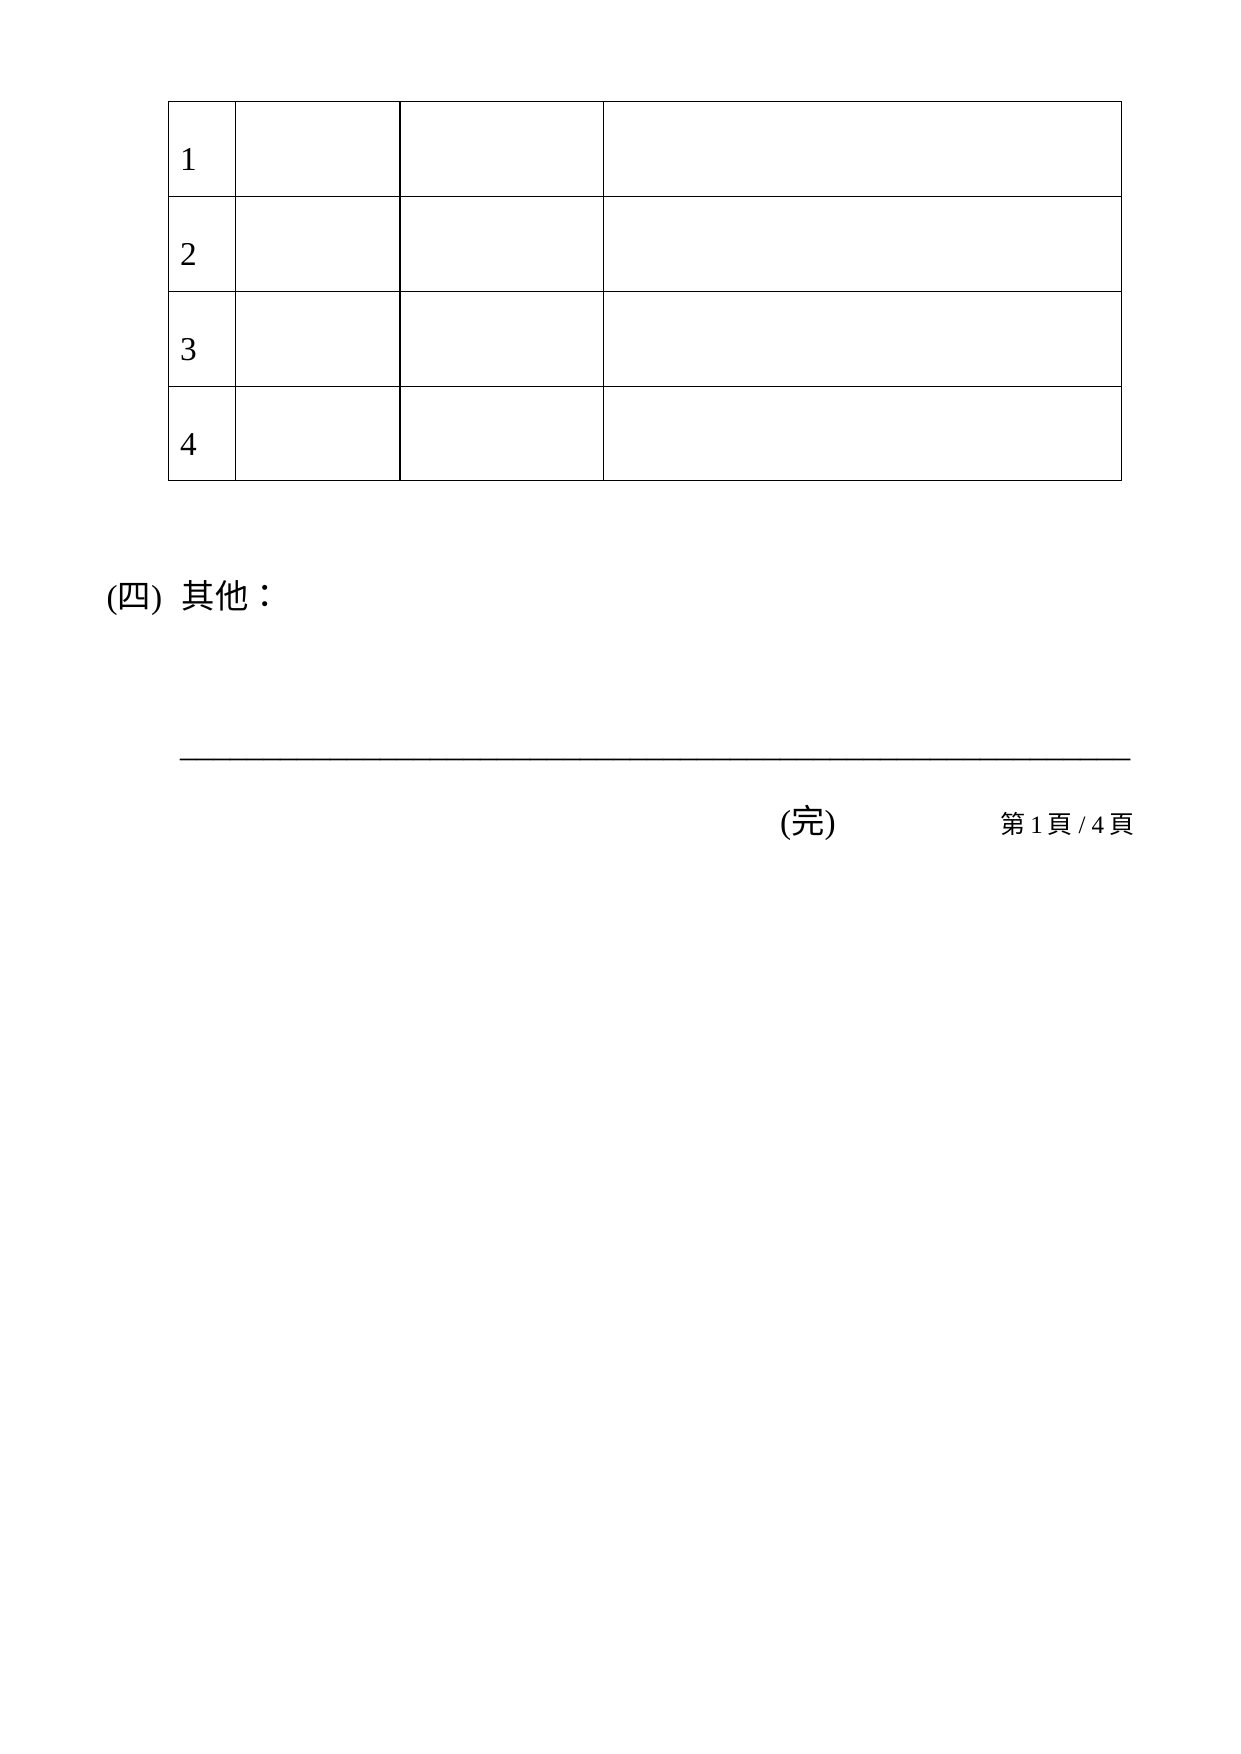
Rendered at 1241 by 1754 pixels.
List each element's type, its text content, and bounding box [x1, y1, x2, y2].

table_cell 4 [169, 387, 235, 480]
table_cell [236, 102, 399, 196]
table_cell 3 [169, 292, 235, 386]
table_cell [604, 102, 1121, 196]
table_cell [604, 387, 1121, 480]
text (完) 第1頁 / 4頁 [106, 781, 1134, 856]
table_cell [604, 292, 1121, 386]
text _________________________________________________________ [106, 706, 1134, 781]
table_cell 2 [169, 197, 235, 291]
table_cell [401, 102, 603, 196]
table_cell 1 [169, 102, 235, 196]
table_cell [236, 387, 399, 480]
table_cell [401, 197, 603, 291]
table_cell [401, 292, 603, 386]
table_cell [236, 197, 399, 291]
list 其他： [106, 556, 1134, 631]
table_cell [604, 197, 1121, 291]
table_cell [236, 292, 399, 386]
table_cell [401, 387, 603, 480]
